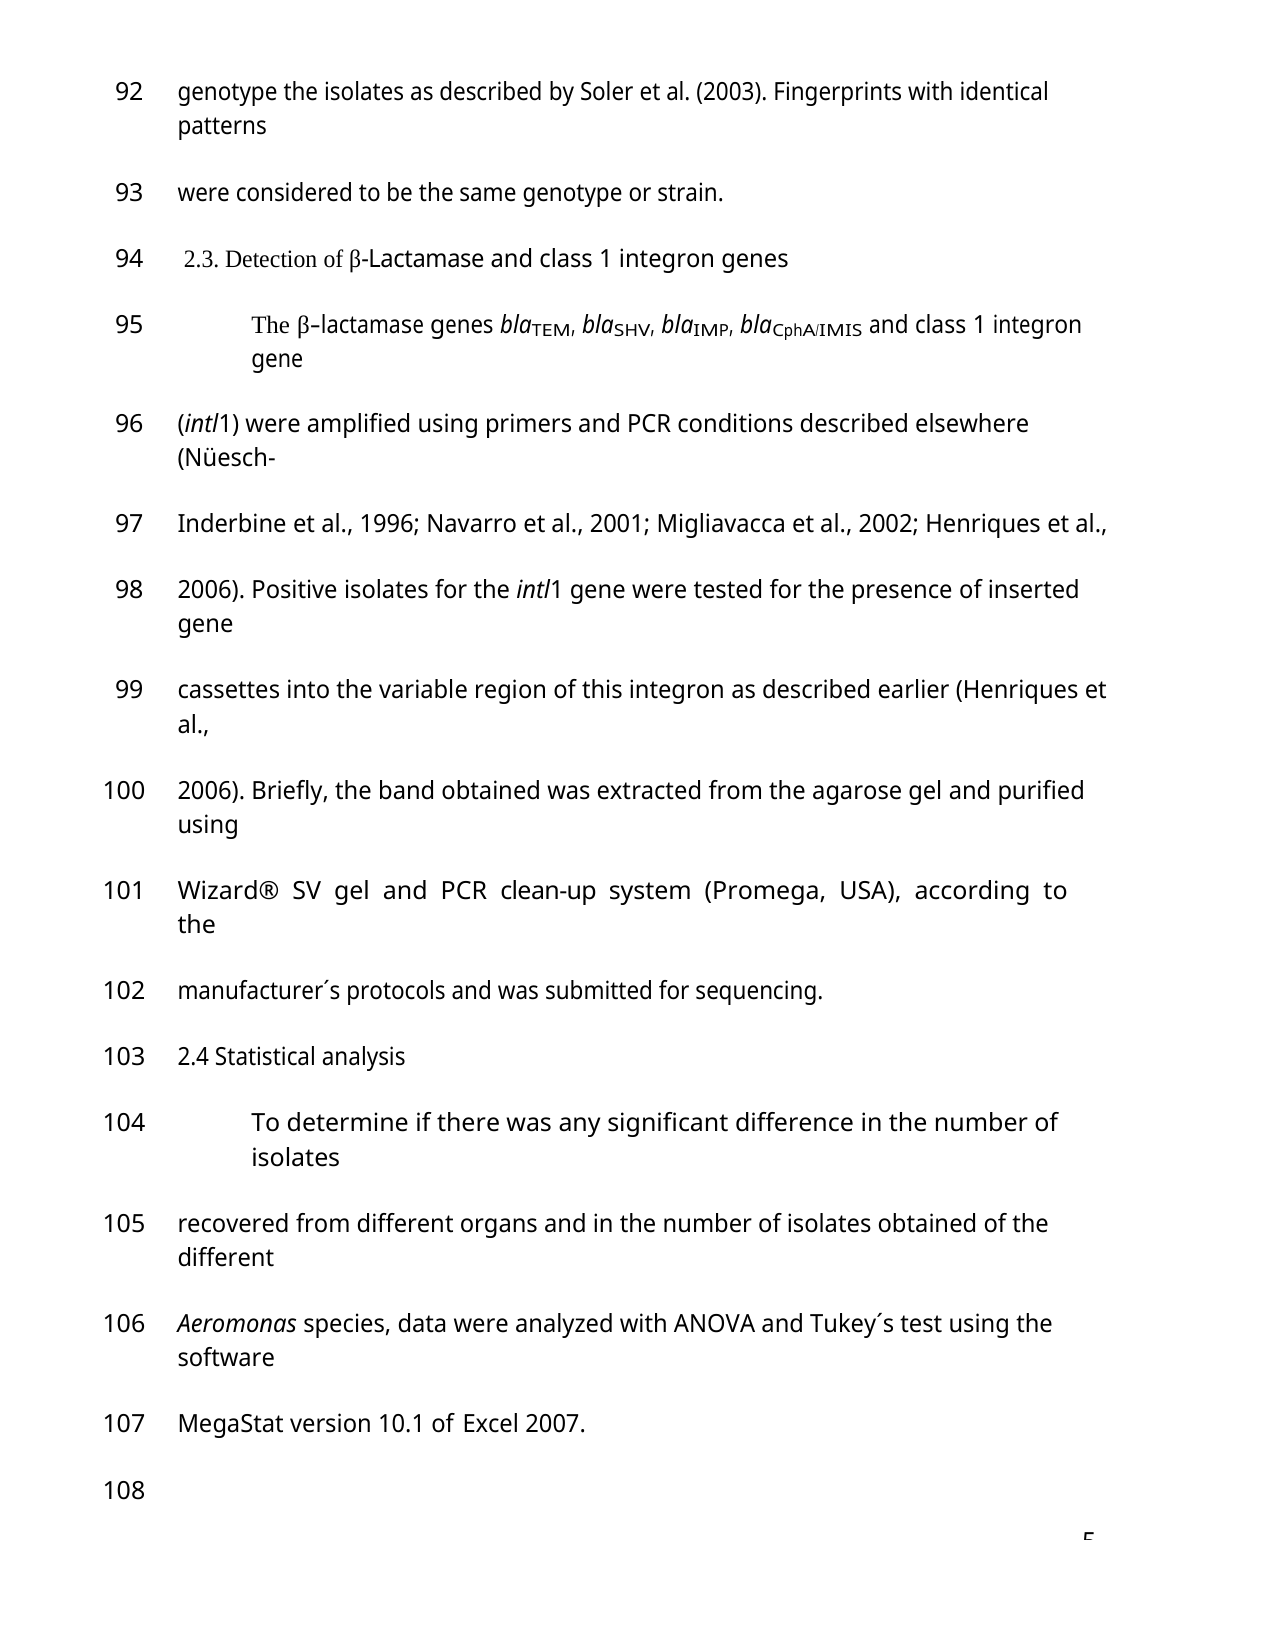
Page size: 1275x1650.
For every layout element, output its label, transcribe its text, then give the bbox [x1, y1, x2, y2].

list manufacturer´s protocols and was submitted for sequencing. [102, 973, 1114, 1007]
list Inderbine et al., 1996; Navarro et al., 2001; Migliavacca et al., 2002; Henriques et al., [115, 506, 1114, 540]
list 2.4 Statistical analysis [102, 1039, 1114, 1073]
list genotype the isolates as described by Soler et al. (2003). Fingerprints with identical patterns [115, 74, 1114, 142]
list cassettes into the variable region of this integron as described earlier (Henriques et al., [115, 672, 1114, 740]
list (intl1) were amplified using primers and PCR conditions described elsewhere (Nüesch- [115, 406, 1114, 474]
list Wizard® SV gel and PCR clean-up system (Promega, USA), according to the [102, 873, 1114, 941]
list To determine if there was any significant difference in the number of isolates [102, 1105, 1114, 1173]
list 2006). Positive isolates for the intl1 gene were tested for the presence of inserted gene [115, 572, 1114, 640]
list The β-lactamase genes blaTEM, blaSHV, blaIMP, blaCphA/IMIS and class 1 integron gene [115, 306, 1114, 375]
list were considered to be the same genotype or strain. [115, 174, 1114, 208]
list 2.3. Detection of β-Lactamase and class 1 integron genes [115, 240, 1114, 274]
list Aeromonas species, data were analyzed with ANOVA and Tukey´s test using the software [102, 1306, 1114, 1374]
list 2006). Briefly, the band obtained was extracted from the agarose gel and purified using [102, 772, 1114, 841]
list MegaStat version 10.1 of Excel 2007. [102, 1406, 1114, 1440]
list recovered from different organs and in the number of isolates obtained of the different [102, 1205, 1114, 1273]
